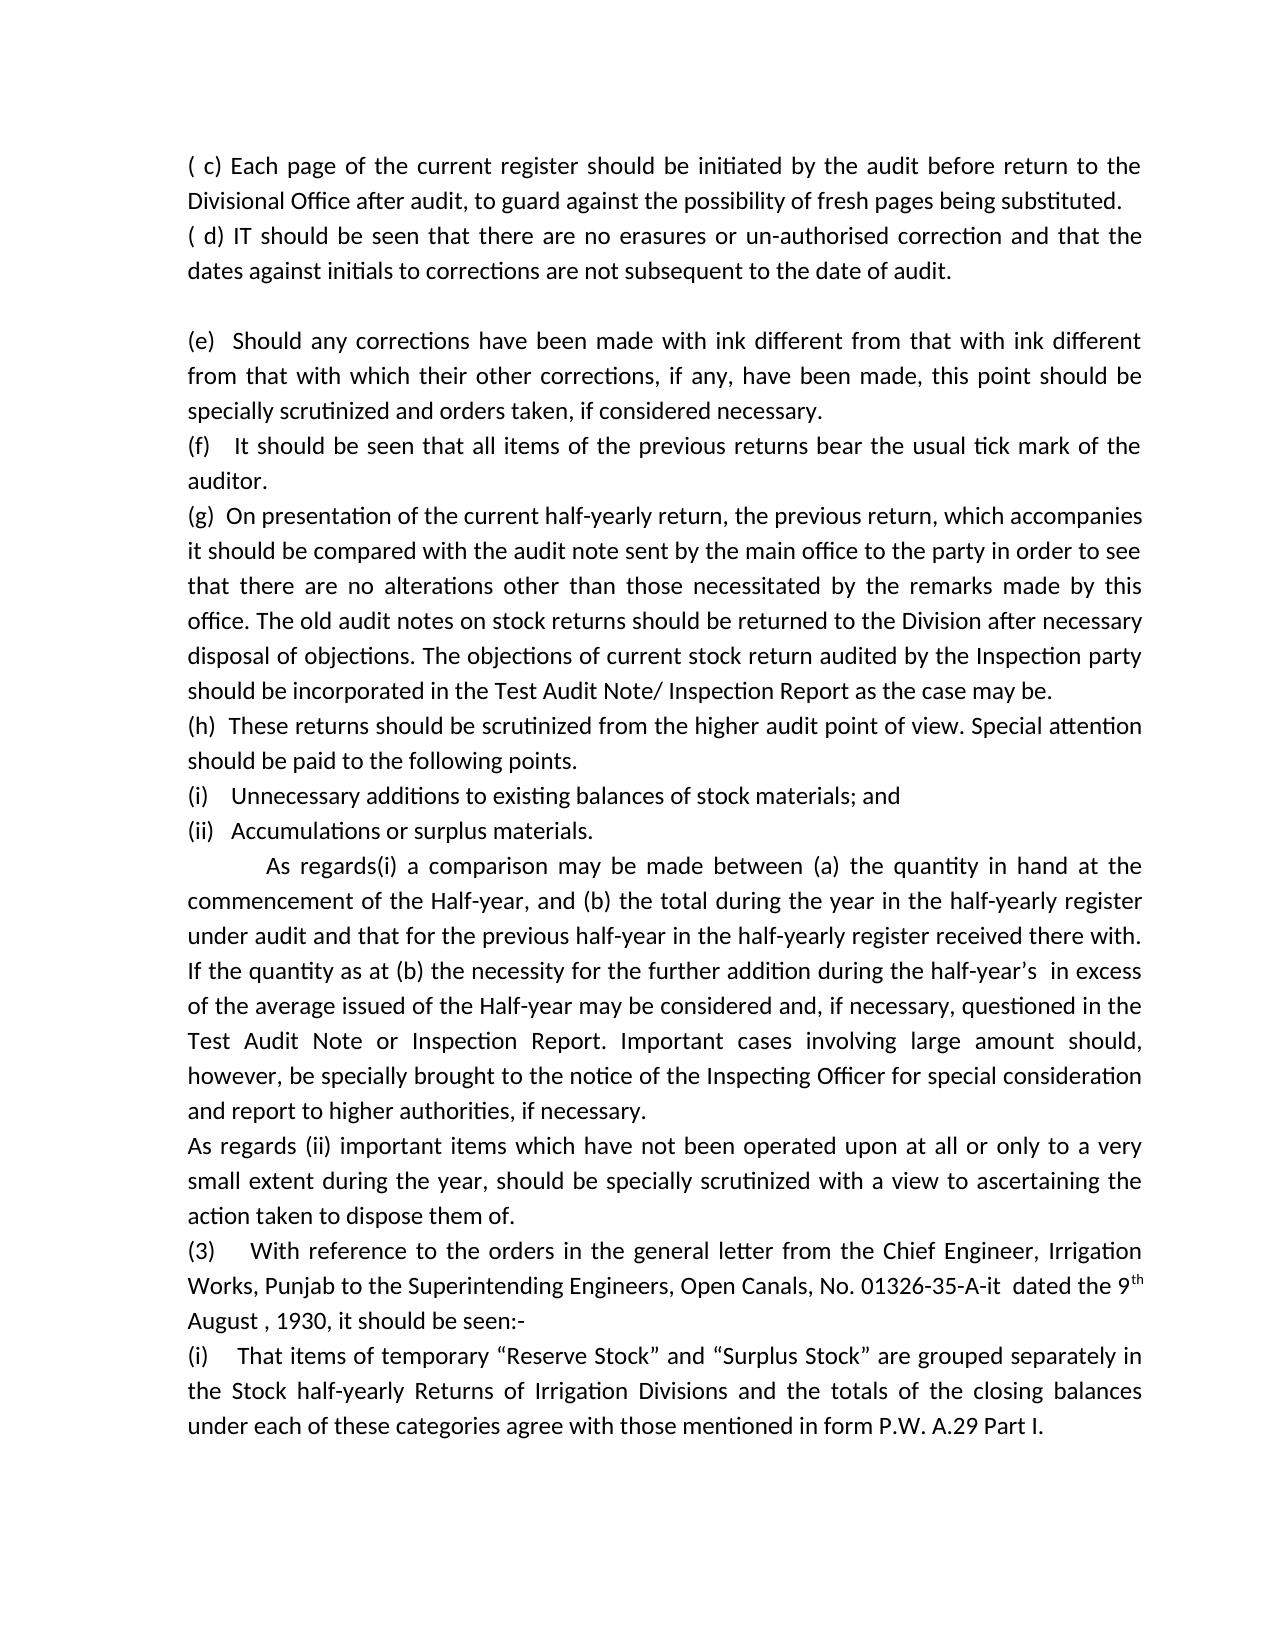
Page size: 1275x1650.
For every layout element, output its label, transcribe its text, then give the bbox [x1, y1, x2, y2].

list (i) Unnecessary additions to existing balances of stock materials; and [187, 780, 1144, 811]
list As regards (ii) important items which have not been operated upon at all or only to a very small extent during the year, should be specially scrutinized with a view to ascertaining the action taken to dispose them of. [187, 1130, 1144, 1231]
list ( d) IT should be seen that there are no erasures or un-authorised correction and that the dates against initials to corrections are not subsequent to the date of audit. [187, 220, 1144, 286]
list (i) That items of temporary “Reserve Stock” and “Surplus Stock” are grouped separately in the Stock half-yearly Returns of Irrigation Divisions and the totals of the closing balances under each of these categories agree with those mentioned in form P.W. A.29 Part I. [187, 1340, 1144, 1441]
list (e) Should any corrections have been made with ink different from that with ink different from that with which their other corrections, if any, have been made, this point should be specially scrutinized and orders taken, if considered necessary. [187, 325, 1144, 426]
list ( c) Each page of the current register should be initiated by the audit before return to the Divisional Office after audit, to guard against the possibility of fresh pages being substituted. [187, 150, 1144, 216]
list (3) With reference to the orders in the general letter from the Chief Engineer, Irrigation Works, Punjab to the Superintending Engineers, Open Canals, No. 01326-35-A-it dated the 9th August , 1930, it should be seen:- [187, 1235, 1144, 1336]
list (f) It should be seen that all items of the previous returns bear the usual tick mark of the auditor. [187, 430, 1144, 496]
list (g) On presentation of the current half-yearly return, the previous return, which accompanies it should be compared with the audit note sent by the main office to the party in order to see that there are no alterations other than those necessitated by the remarks made by this office. The old audit notes on stock returns should be returned to the Division after necessary disposal of objections. The objections of current stock return audited by the Inspection party should be incorporated in the Test Audit Note/ Inspection Report as the case may be. [187, 500, 1144, 706]
list (h) These returns should be scrutinized from the higher audit point of view. Special attention should be paid to the following points. [187, 710, 1144, 776]
list As regards(i) a comparison may be made between (a) the quantity in hand at the commencement of the Half-year, and (b) the total during the year in the half-yearly register under audit and that for the previous half-year in the half-yearly register received there with. If the quantity as at (b) the necessity for the further addition during the half-year’s in excess of the average issued of the Half-year may be considered and, if necessary, questioned in the Test Audit Note or Inspection Report. Important cases involving large amount should, however, be specially brought to the notice of the Inspecting Officer for special consideration and report to higher authorities, if necessary. [187, 850, 1144, 1126]
list (ii) Accumulations or surplus materials. [187, 815, 1144, 846]
